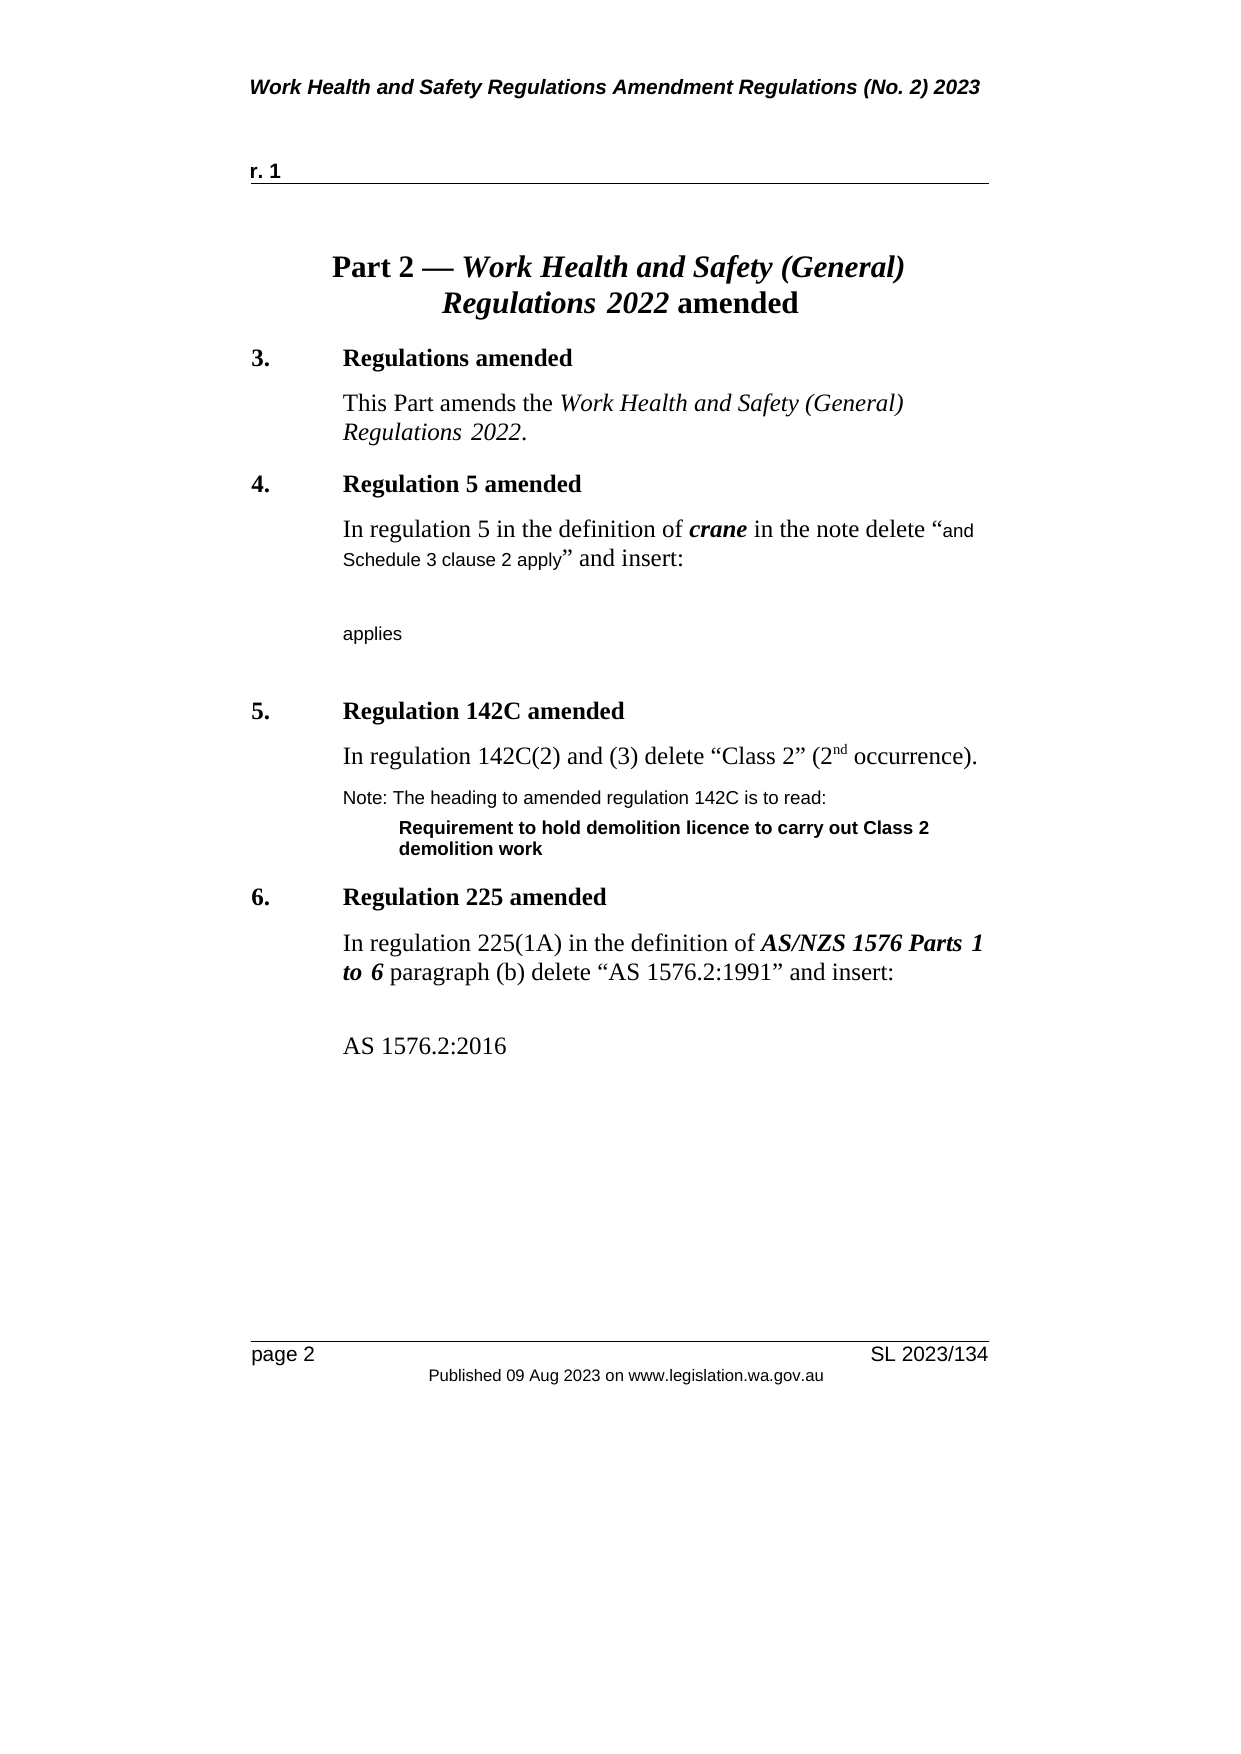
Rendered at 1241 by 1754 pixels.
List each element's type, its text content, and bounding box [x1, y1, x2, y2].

text In regulation 142C(2) and (3) delete “Class 2” (2nd occurrence). [251, 741, 989, 770]
subtitle 5. Regulation 142C amended [251, 696, 989, 724]
text In regulation 225(1A) in the definition of AS/NZS 1576 Parts 1 to 6 paragraph (b) delete “AS 1576.2:1991” and insert: [251, 928, 989, 985]
text In regulation 5 in the definition of crane in the note delete “and Schedule 3 clause 2 apply” and insert: [251, 514, 989, 572]
subtitle Part 2 — Work Health and Safety (General) Regulations 2022 amended [251, 248, 989, 320]
subtitle 4. Regulation 5 amended [251, 469, 989, 497]
text applies [251, 617, 989, 644]
text AS 1576.2:2016 [251, 1031, 989, 1059]
text This Part amends the Work Health and Safety (General) Regulations 2022. [251, 388, 989, 446]
subtitle 6. Regulation 225 amended [251, 882, 989, 911]
subtitle 3. Regulations amended [251, 343, 989, 372]
subtitle Requirement to hold demolition licence to carry out Class 2 demolition work [251, 816, 989, 859]
text Note: The heading to amended regulation 142C is to read: [251, 787, 989, 808]
